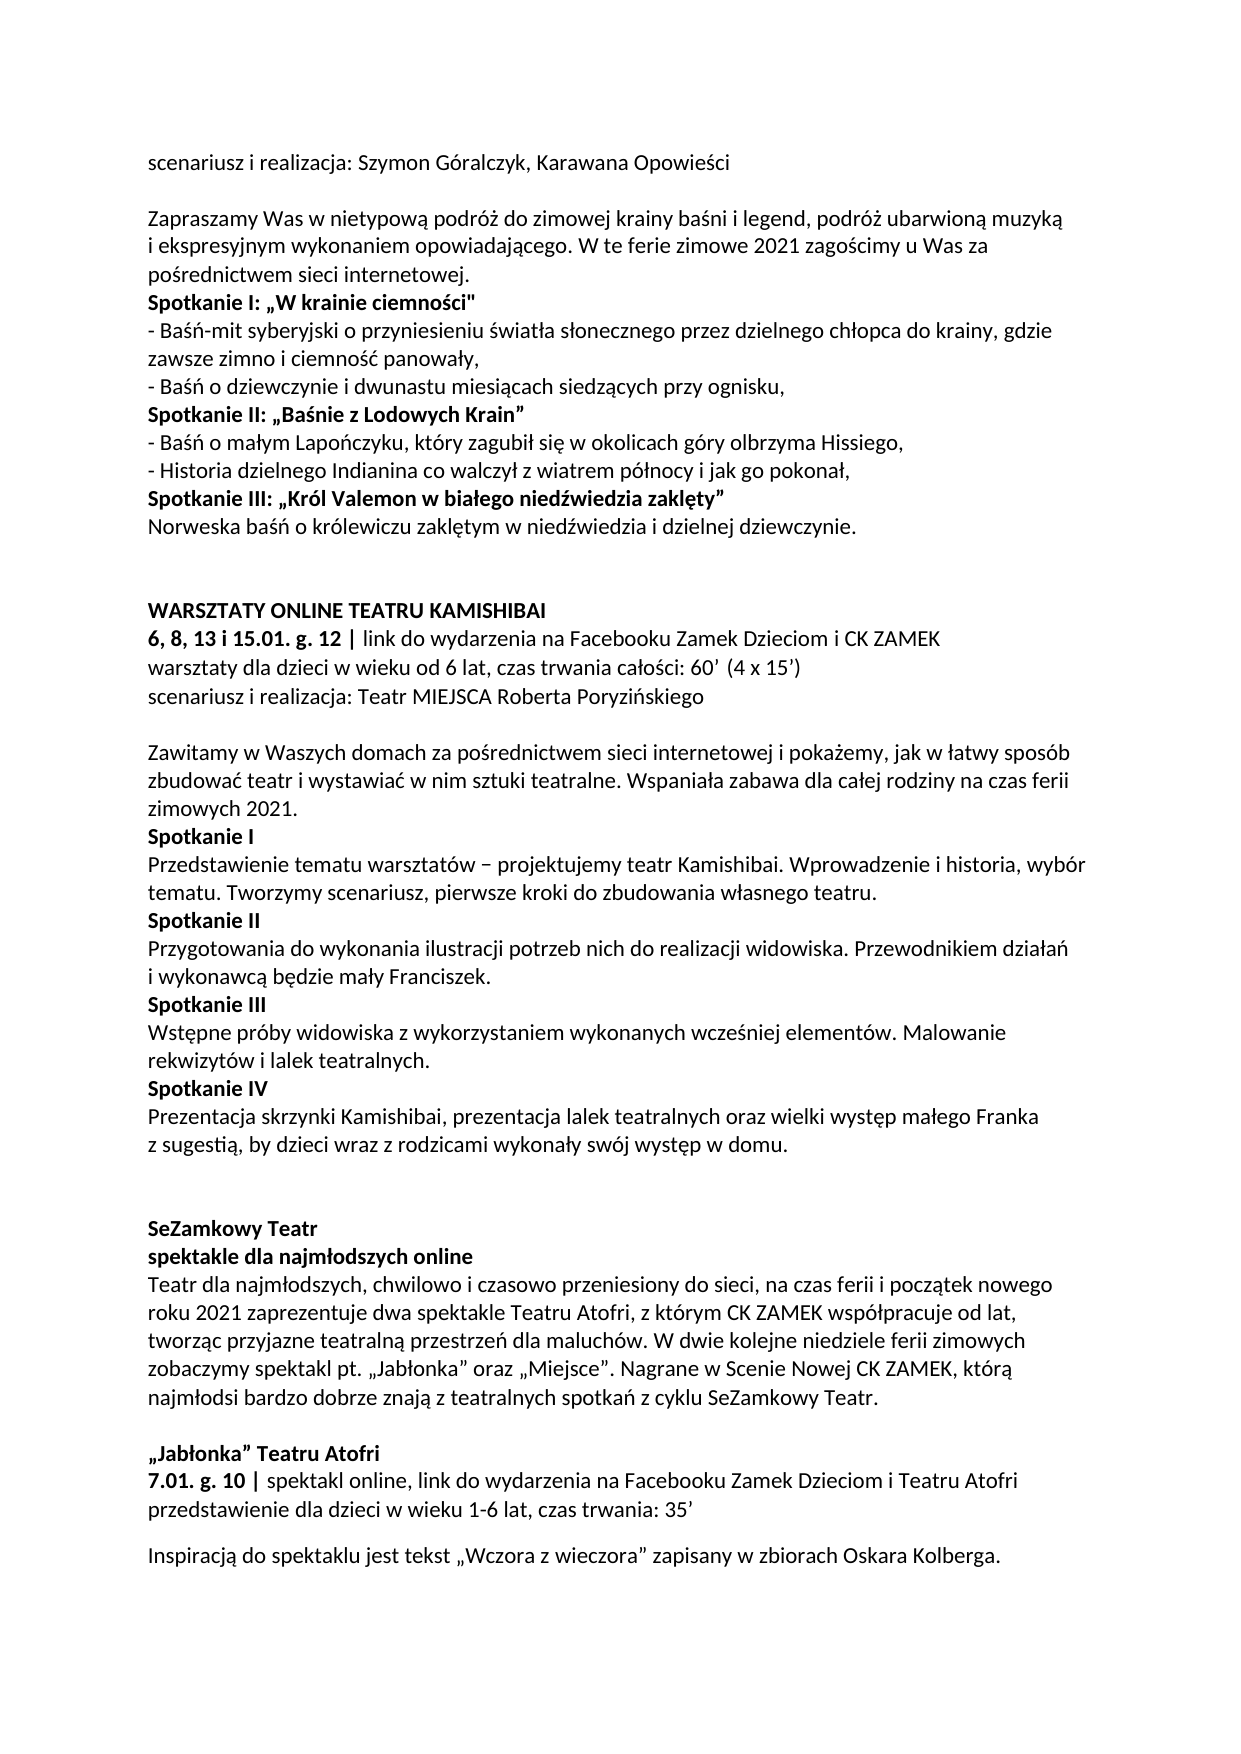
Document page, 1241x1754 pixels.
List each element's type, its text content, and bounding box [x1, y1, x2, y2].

text „Jabłonka” Teatru Atofri 7.01. g. 10 | spektakl online, link do wydarzenia na Facebooku Zamek Dzieciom i Teatru Atofri [148, 1411, 1093, 1495]
text SeZamkowy Teatr spektakle dla najmłodszych online Teatr dla najmłodszych, chwilowo i czasowo przeniesiony do sieci, na czas ferii i początek nowego roku 2021 zaprezentuje dwa spektakle Teatru Atofri, z którym CK ZAMEK współpracuje od lat, tworząc przyjazne teatralną przestrzeń dla maluchów. W dwie kolejne niedziele ferii zimowych zobaczymy spektakl pt. „Jabłonka” oraz „Miejsce”. Nagrane w Scenie Nowej CK ZAMEK, którą najmłodsi bardzo dobrze znają z teatralnych spotkań z cyklu SeZamkowy Teatr. [148, 1214, 1093, 1411]
text Spotkanie II: „Baśnie z Lodowych Krain” - Baśń o małym Lapończyku, który zagubił się w okolicach góry olbrzyma Hissiego, [148, 400, 1093, 456]
text Inspiracją do spektaklu jest tekst „Wczora z wieczora” zapisany w zbiorach Oskara Kolberga. [148, 1542, 1093, 1569]
text Spotkanie I: „W krainie ciemności" - Baśń-mit syberyjski o przyniesieniu światła słonecznego przez dzielnego chłopca do krainy, gdzie zawsze zimno i ciemność panowały, - Baśń o dziewczynie i dwunastu miesiącach siedzących przy ognisku, [148, 288, 1093, 400]
text Spotkanie III: „Król Valemon w białego niedźwiedzia zaklęty” Norweska baśń o królewiczu zaklętym w niedźwiedzia i dzielnej dziewczynie. [148, 484, 1093, 540]
text - Historia dzielnego Indianina co walczył z wiatrem północy i jak go pokonał, [148, 456, 1093, 484]
text przedstawienie dla dzieci w wieku 1-6 lat, czas trwania: 35’ [148, 1495, 1093, 1523]
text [148, 148, 1093, 288]
text WARSZTATY ONLINE TEATRU KAMISHIBAI 6, 8, 13 i 15.01. g. 12 | link do wydarzenia na Facebooku Zamek Dzieciom i CK ZAMEK warsztaty dla dzieci w wieku od 6 lat, czas trwania całości: 60’ (4 x 15’) scenariusz i realizacja: Teatr MIEJSCA Roberta Poryzińskiego Zawitamy w Waszych domach za pośrednictwem sieci internetowej i pokażemy, jak w łatwy sposób zbudować teatr i wystawiać w nim sztuki teatralne. Wspaniała zabawa dla całej rodziny na czas ferii zimowych 2021. Spotkanie I Przedstawienie tematu warsztatów − projektujemy teatr Kamishibai. Wprowadzenie i historia, wybór tematu. Tworzymy scenariusz, pierwsze kroki do zbudowania własnego teatru. Spotkanie II Przygotowania do wykonania ilustracji potrzeb nich do realizacji widowiska. Przewodnikiem działań i wykonawcą będzie mały Franciszek. Spotkanie III Wstępne próby widowiska z wykorzystaniem wykonanych wcześniej elementów. Malowanie rekwizytów i lalek teatralnych. Spotkanie IV Prezentacja skrzynki Kamishibai, prezentacja lalek teatralnych oraz wielki występ małego Franka z sugestią, by dzieci wraz z rodzicami wykonały swój występ w domu. [148, 596, 1093, 1158]
